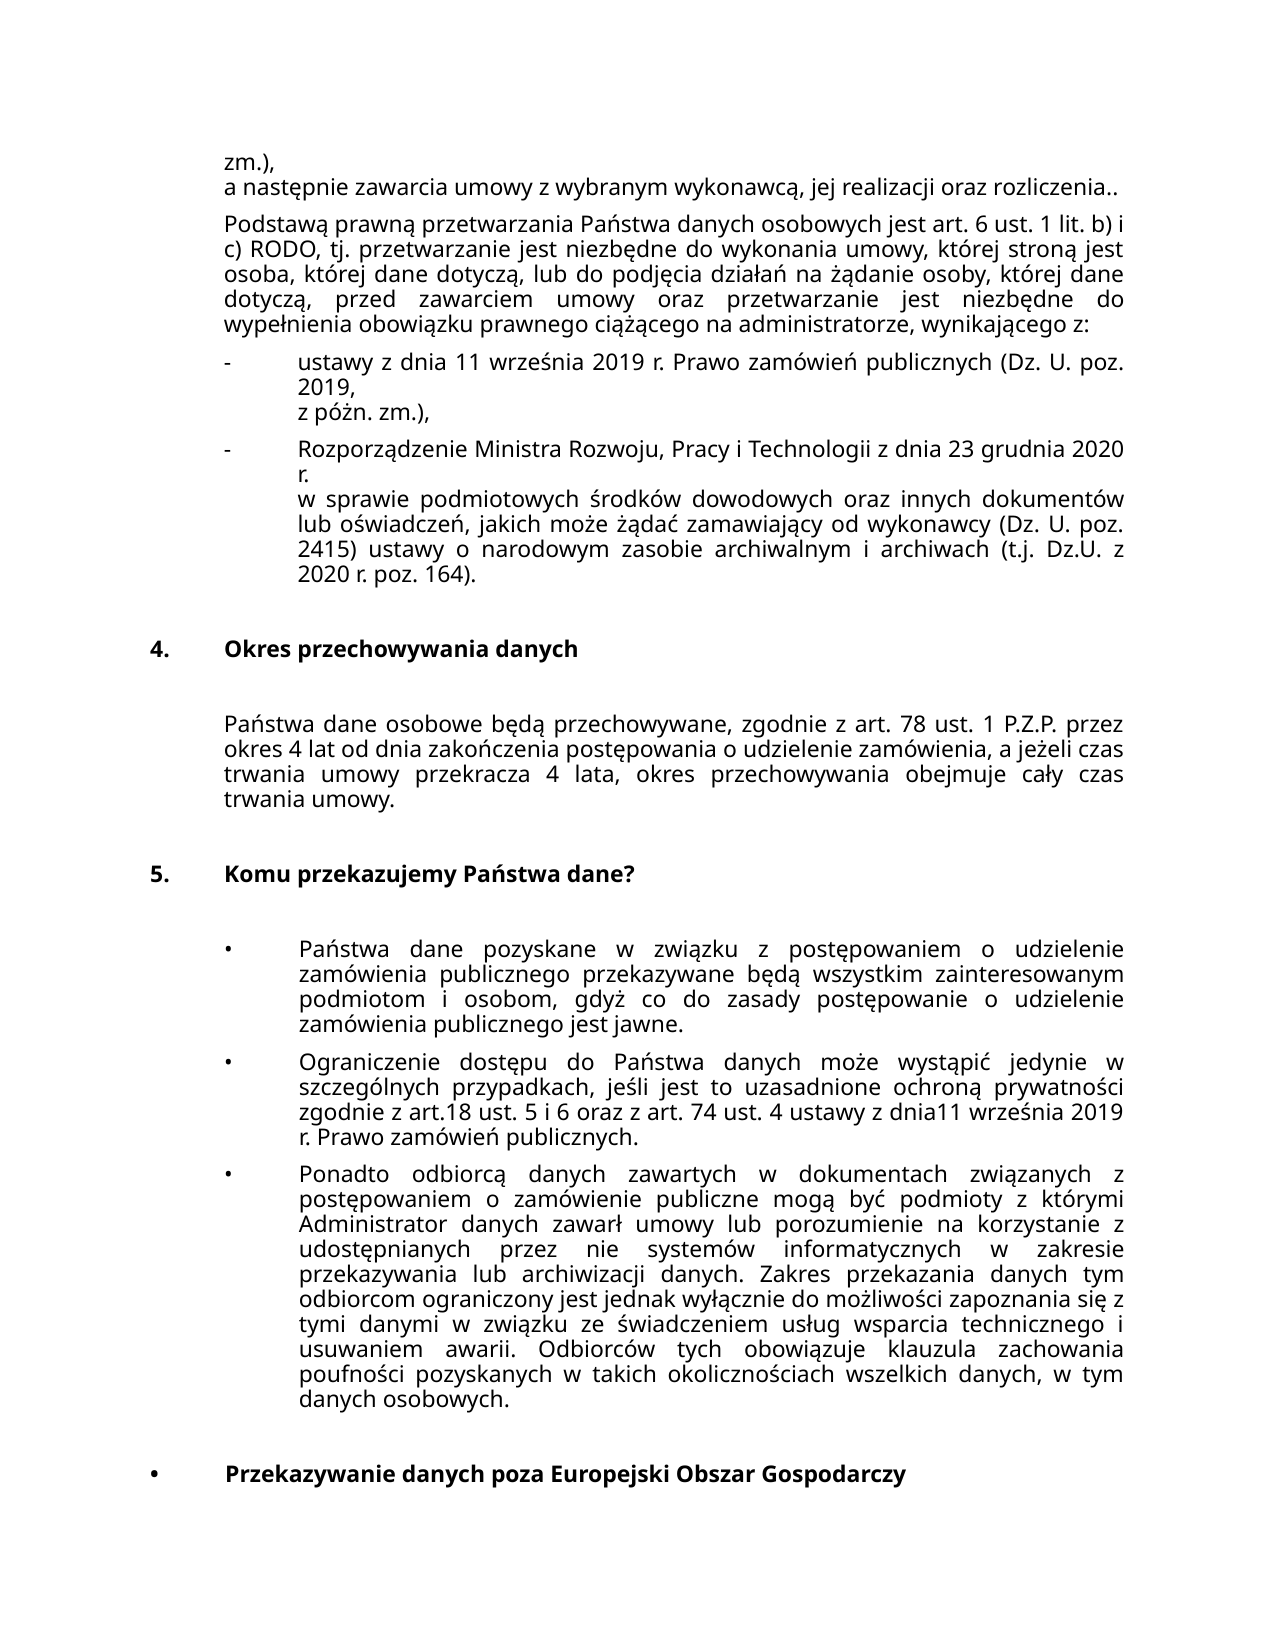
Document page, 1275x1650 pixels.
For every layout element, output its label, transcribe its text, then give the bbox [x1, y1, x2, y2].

text 4. Okres przechowywania danych [150, 637, 1125, 662]
text - ustawy z dnia 11 września 2019 r. Prawo zamówień publicznych (Dz. U. poz. 2019, z póżn. zm.), [224, 350, 1125, 425]
text Podstawą prawną przetwarzania Państwa danych osobowych jest art. 6 ust. 1 lit. b) i c) RODO, tj. przetwarzanie jest niezbędne do wykonania umowy, której stroną jest osoba, której dane dotyczą, lub do podjęcia działań na żądanie osoby, której dane dotyczą, przed zawarciem umowy oraz przetwarzanie jest niezbędne do wypełnienia obowiązku prawnego ciążącego na administratorze, wynikającego z: [224, 212, 1125, 337]
text Państwa dane osobowe będą przechowywane, zgodnie z art. 78 ust. 1 P.Z.P. przez okres 4 lat od dnia zakończenia postępowania o udzielenie zamówienia, a jeżeli czas trwania umowy przekracza 4 lata, okres przechowywania obejmuje cały czas trwania umowy. [224, 712, 1125, 812]
list Ograniczenie dostępu do Państwa danych może wystąpić jedynie w szczególnych przypadkach, jeśli jest to uzasadnione ochroną prywatności zgodnie z art.18 ust. 5 i 6 oraz z art. 74 ust. 4 ustawy z dnia11 września 2019 r. Prawo zamówień publicznych. [224, 1050, 1125, 1150]
text 5. Komu przekazujemy Państwa dane? [150, 862, 1125, 887]
list Przekazywanie danych poza Europejski Obszar Gospodarczy [150, 1462, 1125, 1487]
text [224, 150, 1125, 200]
text - Rozporządzenie Ministra Rozwoju, Pracy i Technologii z dnia 23 grudnia 2020 r. w sprawie podmiotowych środków dowodowych oraz innych dokumentów lub oświadczeń, jakich może żądać zamawiający od wykonawcy (Dz. U. poz. 2415) ustawy o narodowym zasobie archiwalnym i archiwach (t.j. Dz.U. z 2020 r. poz. 164). [224, 437, 1125, 587]
list Ponadto odbiorcą danych zawartych w dokumentach związanych z postępowaniem o zamówienie publiczne mogą być podmioty z którymi Administrator danych zawarł umowy lub porozumienie na korzystanie z udostępnianych przez nie systemów informatycznych w zakresie przekazywania lub archiwizacji danych. Zakres przekazania danych tym odbiorcom ograniczony jest jednak wyłącznie do możliwości zapoznania się z tymi danymi w związku ze świadczeniem usług wsparcia technicznego i usuwaniem awarii. Odbiorców tych obowiązuje klauzula zachowania poufności pozyskanych w takich okolicznościach wszelkich danych, w tym danych osobowych. [224, 1162, 1125, 1412]
list Państwa dane pozyskane w związku z postępowaniem o udzielenie zamówienia publicznego przekazywane będą wszystkim zainteresowanym podmiotom i osobom, gdyż co do zasady postępowanie o udzielenie zamówienia publicznego jest jawne. [224, 937, 1125, 1037]
